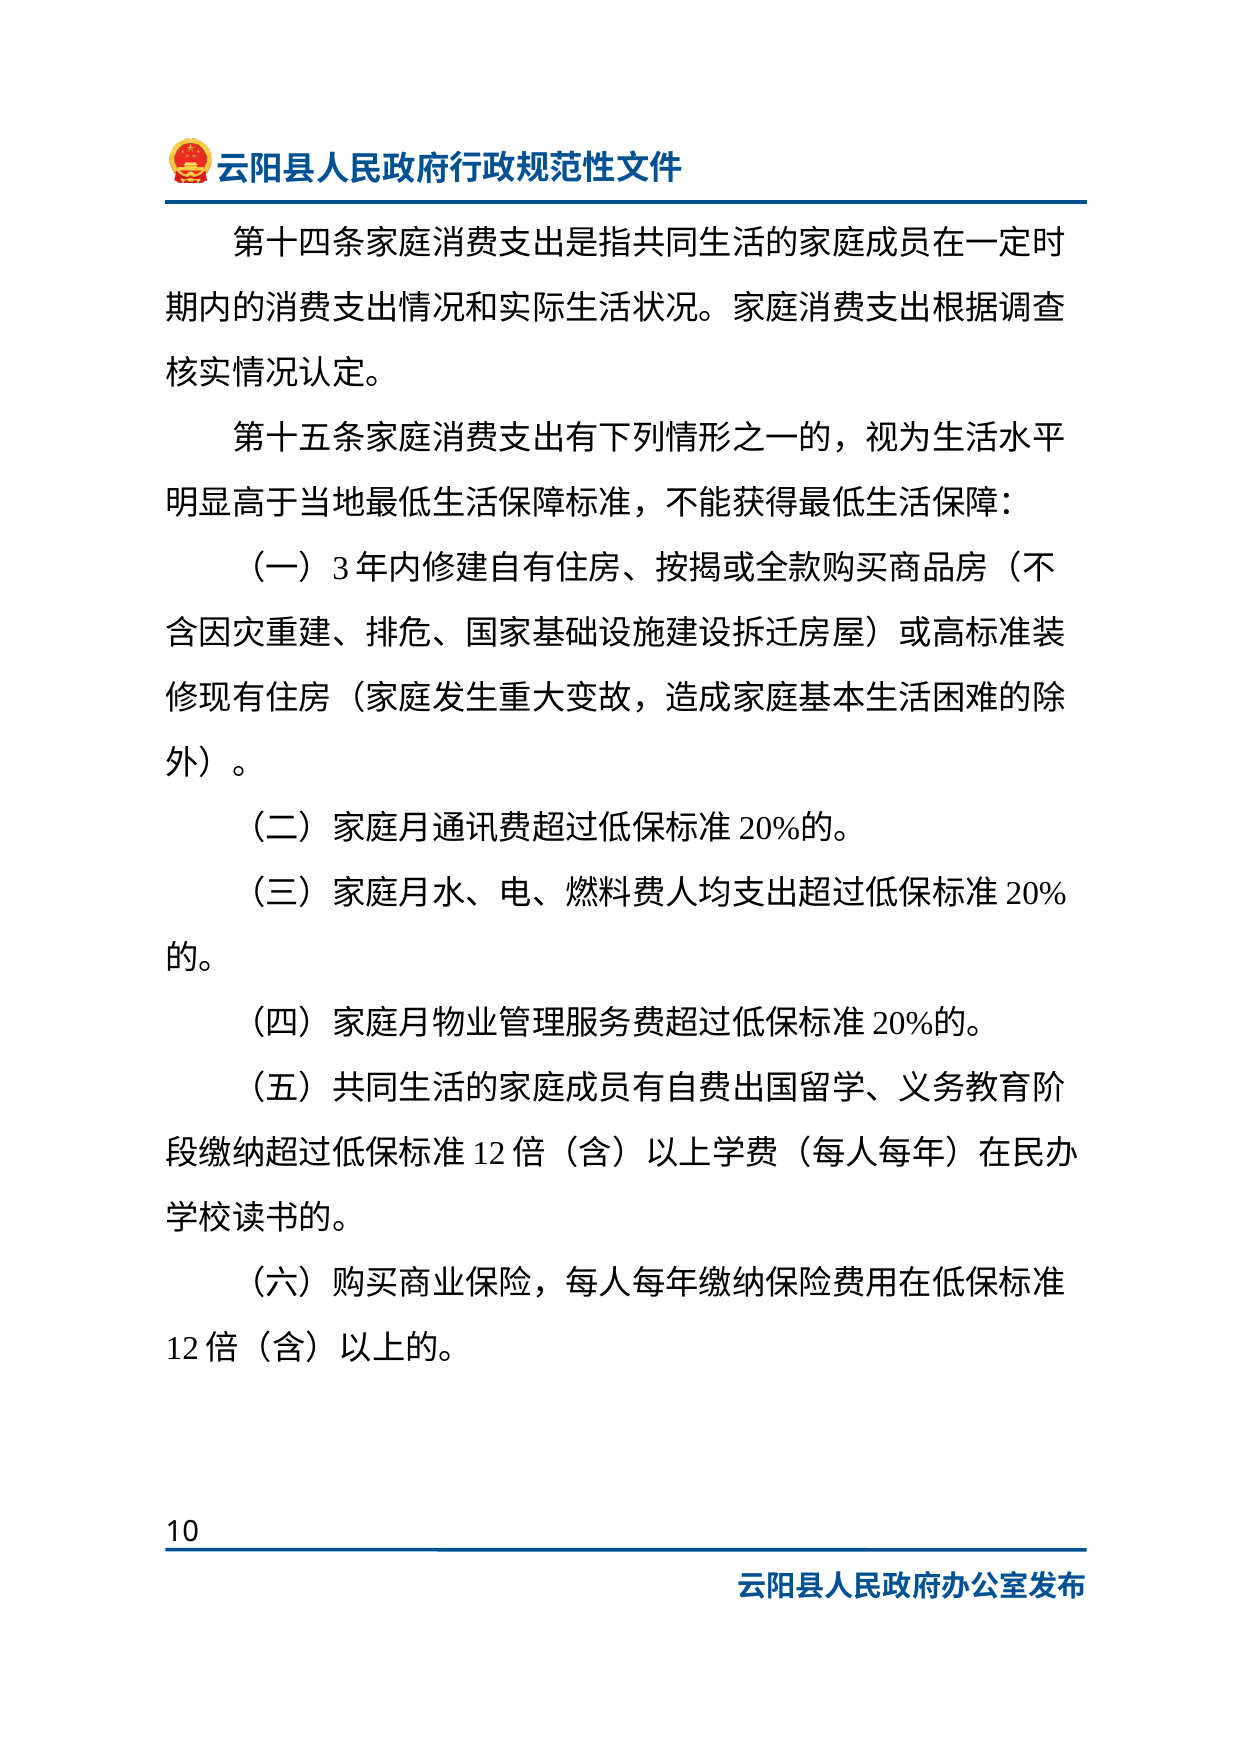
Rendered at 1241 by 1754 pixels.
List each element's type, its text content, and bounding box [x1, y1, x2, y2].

text 第十五条家庭消费支出有下列情形之一的，视为生活水平明显高于当地最低生活保障标准，不能获得最低生活保障： [165, 402, 1087, 532]
picture [165, 136, 216, 187]
text （四）家庭月物业管理服务费超过低保标准20%的。 [165, 987, 1087, 1052]
text （三）家庭月水、电、燃料费人均支出超过低保标准20%的。 [165, 857, 1087, 987]
text （六）购买商业保险，每人每年缴纳保险费用在低保标准12倍（含）以上的。 [165, 1247, 1087, 1377]
text （五）共同生活的家庭成员有自费出国留学、义务教育阶段缴纳超过低保标准12倍（含）以上学费（每人每年）在民办学校读书的。 [165, 1052, 1087, 1247]
text 第十四条家庭消费支出是指共同生活的家庭成员在一定时期内的消费支出情况和实际生活状况。家庭消费支出根据调查核实情况认定。 [165, 207, 1087, 402]
text （二）家庭月通讯费超过低保标准20%的。 [165, 792, 1087, 857]
text （一）3年内修建自有住房、按揭或全款购买商品房（不含因灾重建、排危、国家基础设施建设拆迁房屋）或高标准装修现有住房（家庭发生重大变故，造成家庭基本生活困难的除外）。 [165, 532, 1087, 792]
